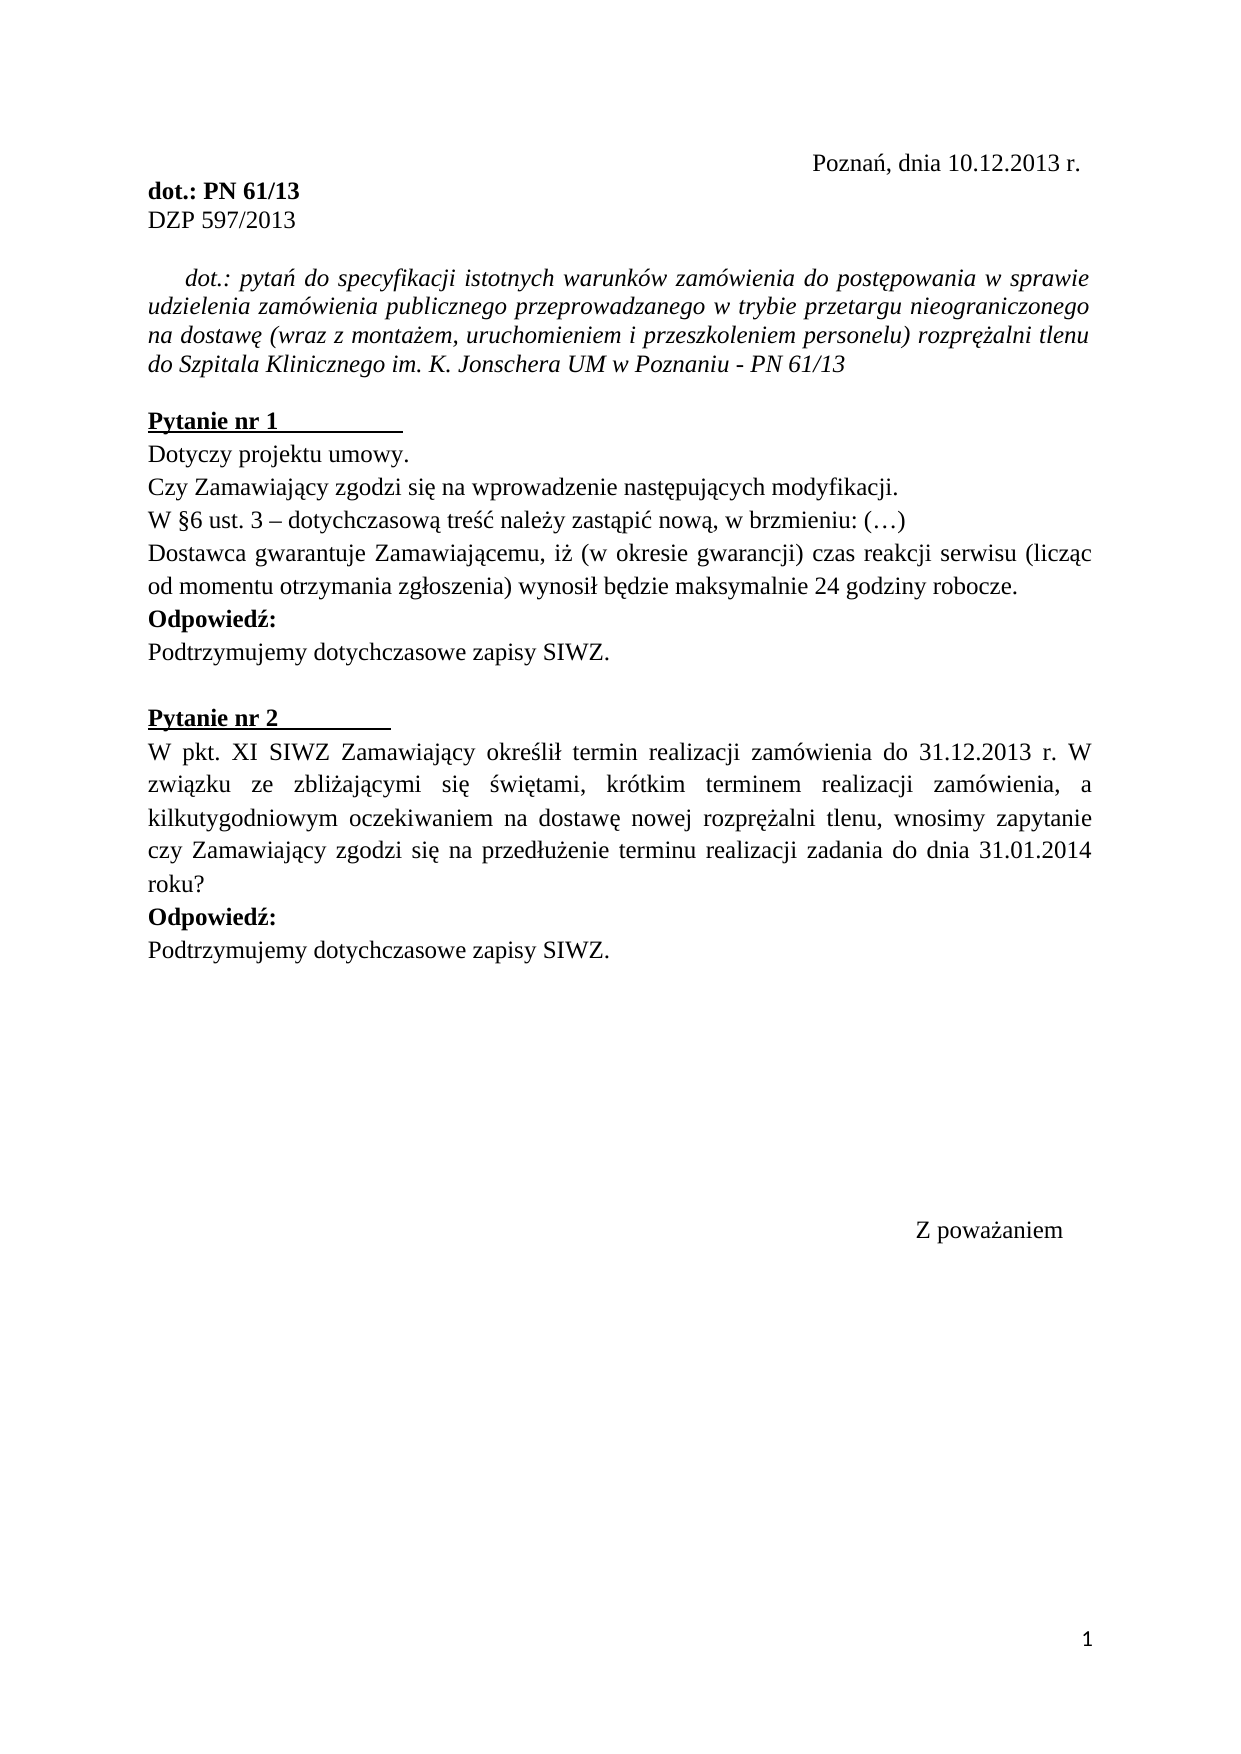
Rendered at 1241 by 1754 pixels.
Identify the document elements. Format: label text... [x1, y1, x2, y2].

text dot.: pytań do specyfikacji istotnych warunków zamówienia do postępowania w sprawie udzielenia zamówienia publicznego przeprowadzanego w trybie przetargu nieograniczonego na dostawę (wraz z montażem, uruchomieniem i przeszkoleniem personelu) rozprężalni tlenu do Szpitala Klinicznego im. K. Jonschera UM w Poznaniu - PN 61/13 [148, 263, 1093, 378]
text Pytanie nr 1 [148, 406, 1093, 435]
text Podtrzymujemy dotychczasowe zapisy SIWZ. [148, 935, 1093, 963]
text W §6 ust. 3 – dotychczasową treść należy zastąpić nową, w brzmieniu: (…) [148, 505, 1093, 534]
text Czy Zamawiający zgodzi się na wprowadzenie następujących modyfikacji. [148, 472, 1093, 501]
text DZP 597/2013 [148, 205, 1093, 234]
text Odpowiedź: [148, 604, 1093, 633]
subtitle dot.: PN 61/13 [148, 176, 1093, 205]
text Dostawca gwarantuje Zamawiającemu, iż (w okresie gwarancji) czas reakcji serwisu (licząc od momentu otrzymania zgłoszenia) wynosił będzie maksymalnie 24 godziny robocze. [148, 538, 1093, 600]
text Dotyczy projektu umowy. [148, 439, 1093, 468]
text Odpowiedź: [148, 902, 1093, 930]
text W pkt. XI SIWZ Zamawiający określił termin realizacji zamówienia do 31.12.2013 r. W związku ze zbliżającymi się świętami, krótkim terminem realizacji zamówienia, a kilkutygodniowym oczekiwaniem na dostawę nowej rozprężalni tlenu, wnosimy zapytanie czy Zamawiający zgodzi się na przedłużenie terminu realizacji zadania do dnia 31.01.2014 roku? [148, 737, 1093, 897]
text Poznań, dnia 10.12.2013 r. [738, 148, 1093, 176]
text Podtrzymujemy dotychczasowe zapisy SIWZ. [148, 637, 1093, 666]
text Z poważaniem [148, 1215, 1093, 1244]
text Pytanie nr 2 [148, 703, 1093, 732]
